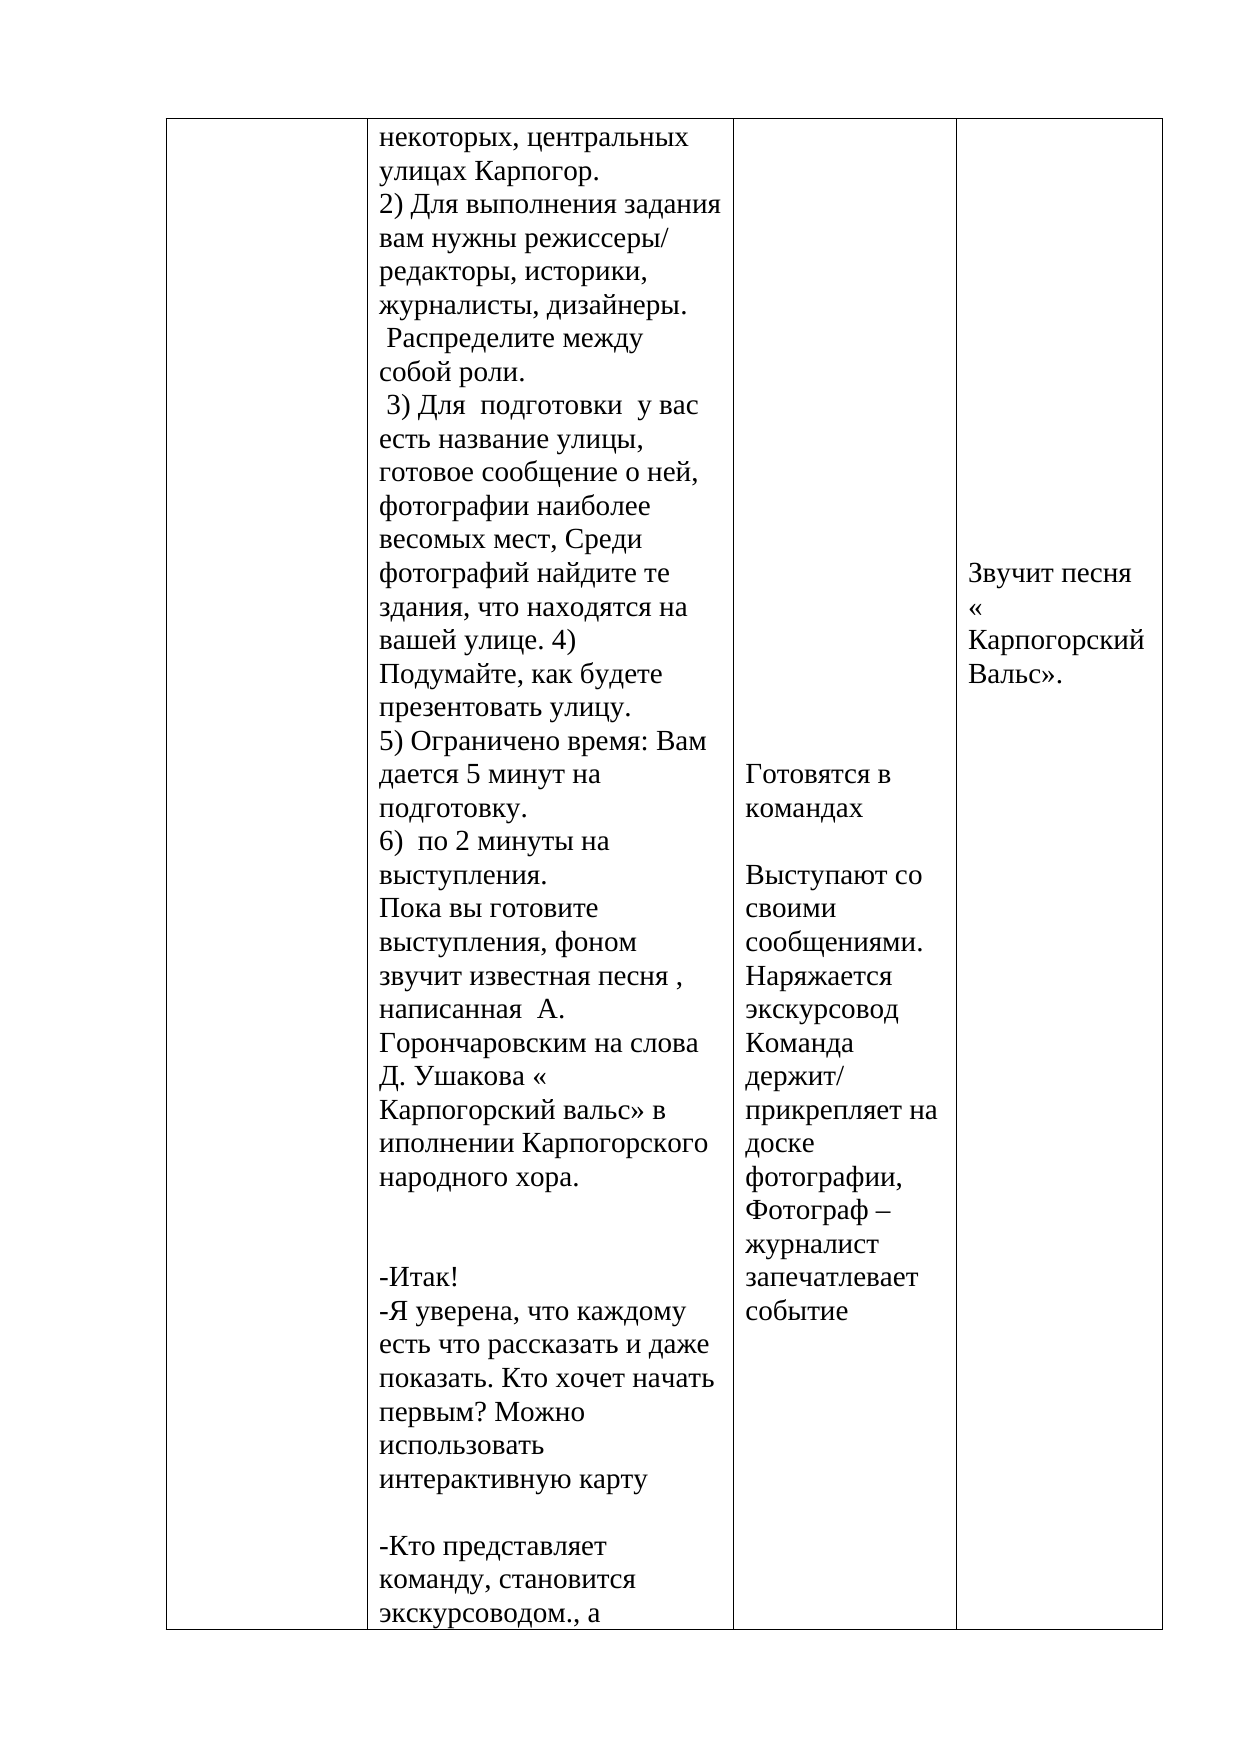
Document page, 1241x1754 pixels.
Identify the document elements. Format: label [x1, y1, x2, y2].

table_cell [734, 119, 956, 1628]
table_cell [167, 119, 367, 1628]
table_cell [957, 119, 1162, 1628]
table_cell [368, 119, 733, 1628]
